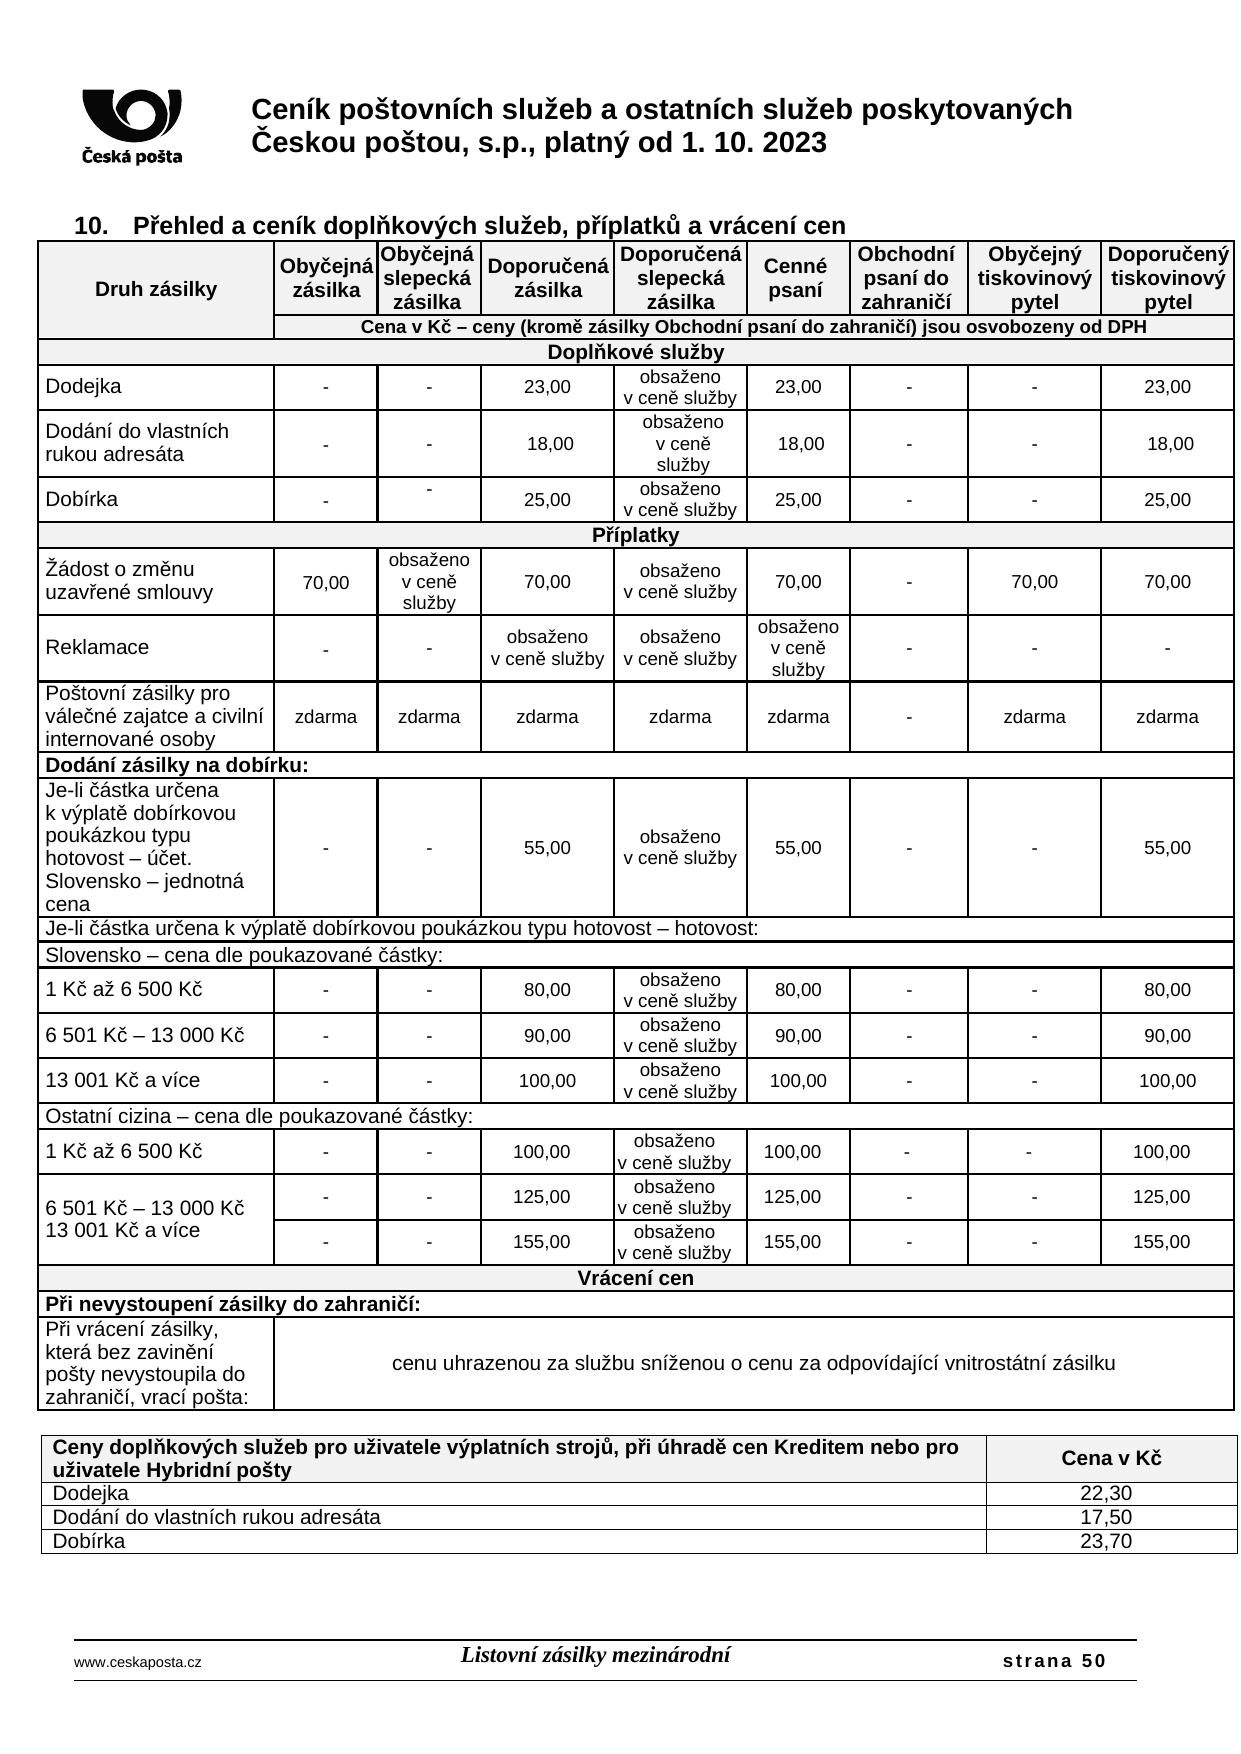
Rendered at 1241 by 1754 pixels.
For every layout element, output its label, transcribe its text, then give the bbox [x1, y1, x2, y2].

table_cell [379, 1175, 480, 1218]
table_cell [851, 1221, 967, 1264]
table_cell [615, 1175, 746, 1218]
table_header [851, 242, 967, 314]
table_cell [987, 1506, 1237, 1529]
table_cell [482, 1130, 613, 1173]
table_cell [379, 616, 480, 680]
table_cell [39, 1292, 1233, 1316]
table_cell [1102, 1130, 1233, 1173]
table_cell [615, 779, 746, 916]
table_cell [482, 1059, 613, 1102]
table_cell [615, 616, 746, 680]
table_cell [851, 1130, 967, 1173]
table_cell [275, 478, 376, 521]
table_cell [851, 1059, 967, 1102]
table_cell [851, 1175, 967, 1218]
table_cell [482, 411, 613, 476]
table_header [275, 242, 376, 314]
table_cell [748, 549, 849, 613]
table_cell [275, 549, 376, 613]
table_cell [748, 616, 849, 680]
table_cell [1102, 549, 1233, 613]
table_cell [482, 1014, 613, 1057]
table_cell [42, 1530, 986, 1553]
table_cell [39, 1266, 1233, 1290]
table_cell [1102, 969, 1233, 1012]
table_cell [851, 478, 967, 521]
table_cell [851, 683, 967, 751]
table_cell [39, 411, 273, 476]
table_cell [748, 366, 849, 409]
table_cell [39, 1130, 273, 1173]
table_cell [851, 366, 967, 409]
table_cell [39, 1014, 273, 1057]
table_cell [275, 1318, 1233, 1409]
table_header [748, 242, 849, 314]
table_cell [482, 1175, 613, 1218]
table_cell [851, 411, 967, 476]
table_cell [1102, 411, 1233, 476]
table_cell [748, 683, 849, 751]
subtitle Přehled a ceník doplňkových služeb, příplatků a vrácení cen [74, 213, 1137, 240]
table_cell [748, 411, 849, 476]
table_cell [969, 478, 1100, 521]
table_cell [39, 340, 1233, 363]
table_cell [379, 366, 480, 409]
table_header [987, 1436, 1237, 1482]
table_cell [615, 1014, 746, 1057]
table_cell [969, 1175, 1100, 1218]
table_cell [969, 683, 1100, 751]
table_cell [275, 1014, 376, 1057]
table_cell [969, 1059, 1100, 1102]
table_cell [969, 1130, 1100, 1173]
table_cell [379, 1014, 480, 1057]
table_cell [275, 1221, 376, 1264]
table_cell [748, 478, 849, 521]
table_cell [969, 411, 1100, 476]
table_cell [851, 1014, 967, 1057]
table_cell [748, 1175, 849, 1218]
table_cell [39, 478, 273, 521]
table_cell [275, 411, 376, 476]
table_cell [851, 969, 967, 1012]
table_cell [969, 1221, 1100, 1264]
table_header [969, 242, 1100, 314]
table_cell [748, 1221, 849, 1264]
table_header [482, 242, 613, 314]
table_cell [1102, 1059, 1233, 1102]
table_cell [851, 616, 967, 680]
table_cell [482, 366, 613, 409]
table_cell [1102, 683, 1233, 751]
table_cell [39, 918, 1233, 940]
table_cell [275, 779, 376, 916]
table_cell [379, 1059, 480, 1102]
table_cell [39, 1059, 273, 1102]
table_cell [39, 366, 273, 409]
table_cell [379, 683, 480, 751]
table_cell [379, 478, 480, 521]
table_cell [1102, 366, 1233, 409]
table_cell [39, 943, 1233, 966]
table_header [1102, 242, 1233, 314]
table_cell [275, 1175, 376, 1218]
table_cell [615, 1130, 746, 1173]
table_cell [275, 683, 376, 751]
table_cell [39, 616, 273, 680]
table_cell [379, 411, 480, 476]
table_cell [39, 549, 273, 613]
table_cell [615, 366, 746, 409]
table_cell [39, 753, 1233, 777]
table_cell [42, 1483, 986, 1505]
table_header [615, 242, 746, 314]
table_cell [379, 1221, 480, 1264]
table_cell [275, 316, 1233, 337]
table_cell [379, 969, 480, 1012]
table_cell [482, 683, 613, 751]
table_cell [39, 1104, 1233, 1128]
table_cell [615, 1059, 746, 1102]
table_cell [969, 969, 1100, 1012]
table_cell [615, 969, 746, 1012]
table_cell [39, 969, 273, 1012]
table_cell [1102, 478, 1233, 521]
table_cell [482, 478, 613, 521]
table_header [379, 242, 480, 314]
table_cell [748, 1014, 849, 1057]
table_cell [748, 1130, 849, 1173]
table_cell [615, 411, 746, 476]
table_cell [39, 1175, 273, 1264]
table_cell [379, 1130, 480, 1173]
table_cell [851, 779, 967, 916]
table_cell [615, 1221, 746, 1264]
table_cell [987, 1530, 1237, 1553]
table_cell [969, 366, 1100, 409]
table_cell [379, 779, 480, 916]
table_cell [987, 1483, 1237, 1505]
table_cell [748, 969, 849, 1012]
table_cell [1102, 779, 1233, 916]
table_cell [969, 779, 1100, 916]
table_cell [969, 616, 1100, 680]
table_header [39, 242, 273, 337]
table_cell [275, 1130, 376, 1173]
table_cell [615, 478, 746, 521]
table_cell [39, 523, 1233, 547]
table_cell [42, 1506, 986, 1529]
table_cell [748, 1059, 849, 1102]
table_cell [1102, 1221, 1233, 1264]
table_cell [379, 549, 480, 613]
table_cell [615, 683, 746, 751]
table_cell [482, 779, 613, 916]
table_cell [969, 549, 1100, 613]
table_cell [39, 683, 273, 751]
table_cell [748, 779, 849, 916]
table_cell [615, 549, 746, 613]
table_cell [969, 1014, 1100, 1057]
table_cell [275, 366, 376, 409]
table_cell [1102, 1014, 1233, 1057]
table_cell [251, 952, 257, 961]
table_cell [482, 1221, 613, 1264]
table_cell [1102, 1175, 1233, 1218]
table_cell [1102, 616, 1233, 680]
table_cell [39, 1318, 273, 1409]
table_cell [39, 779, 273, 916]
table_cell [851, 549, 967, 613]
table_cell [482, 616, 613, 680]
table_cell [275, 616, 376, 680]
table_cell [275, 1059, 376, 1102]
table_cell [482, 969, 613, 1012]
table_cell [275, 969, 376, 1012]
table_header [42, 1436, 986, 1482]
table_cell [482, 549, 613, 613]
